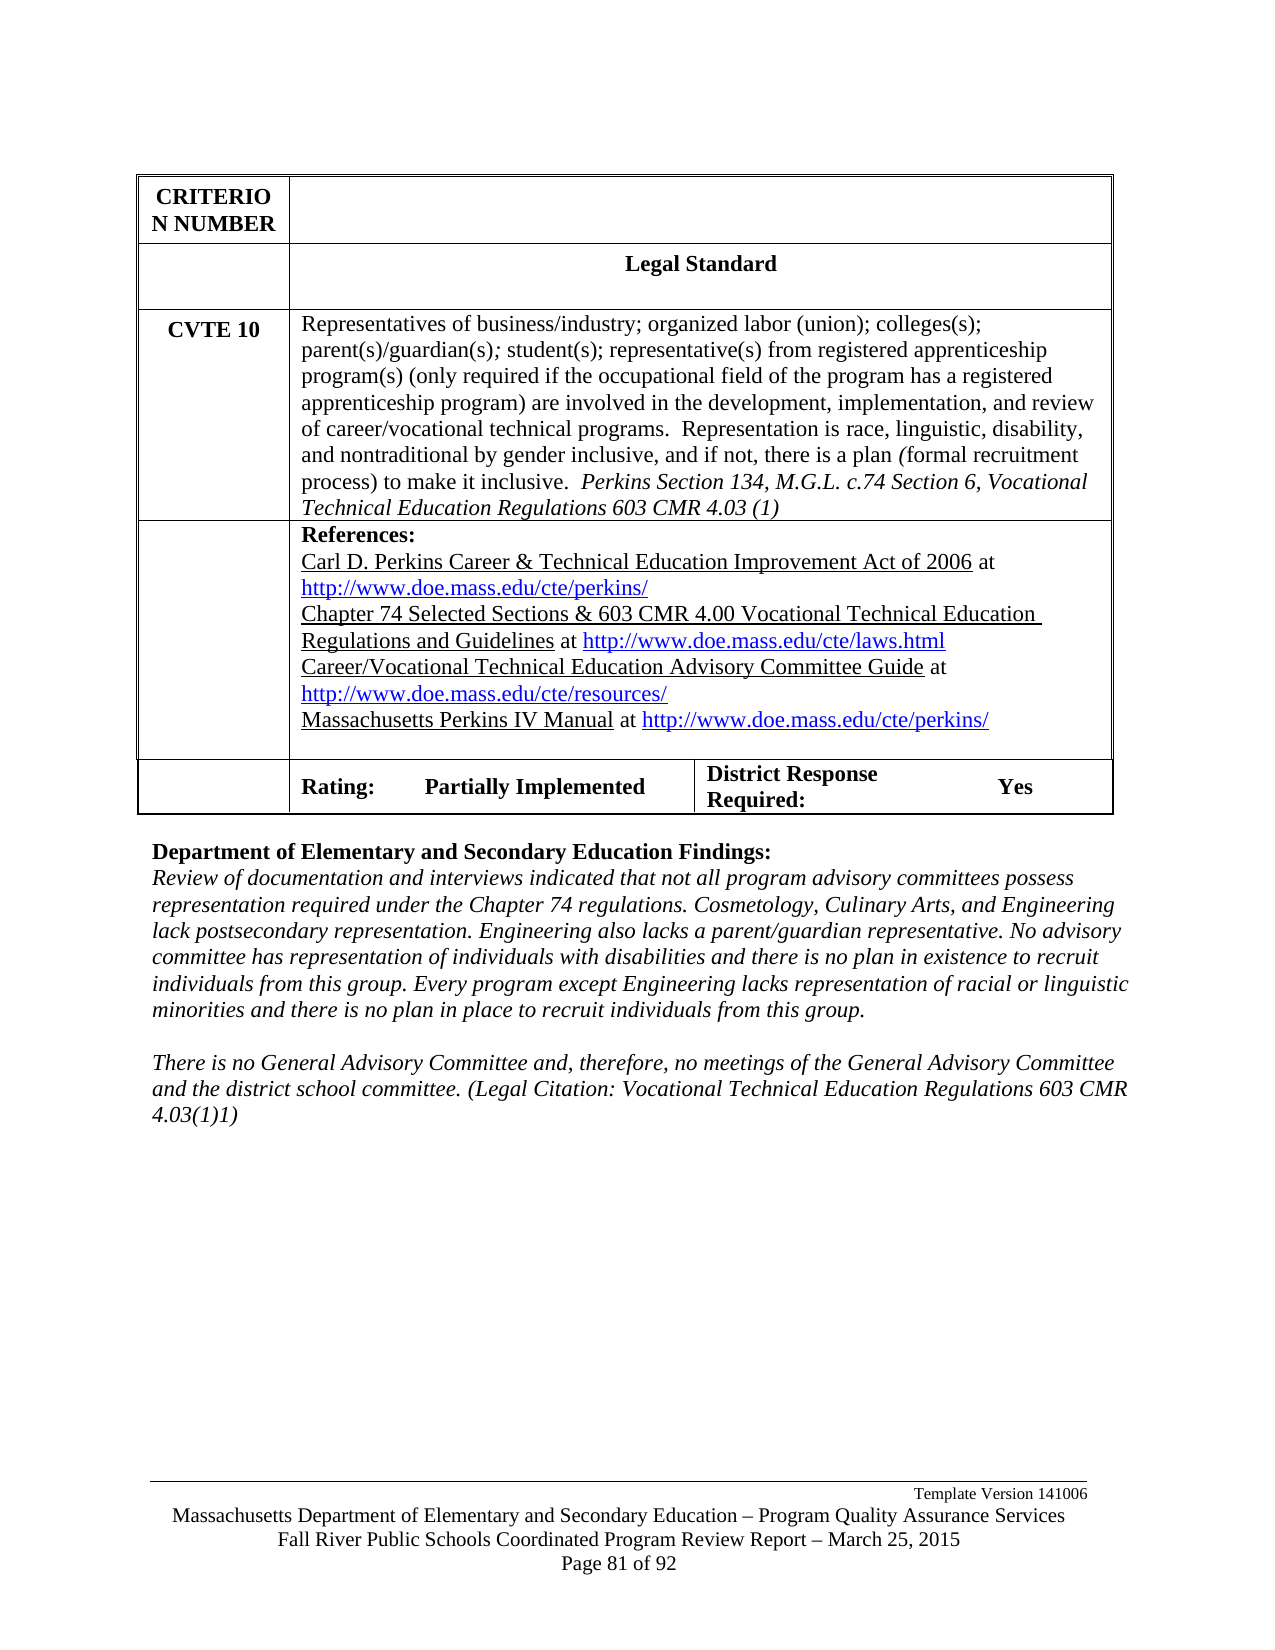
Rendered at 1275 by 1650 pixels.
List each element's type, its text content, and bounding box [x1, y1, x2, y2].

table_cell [139, 244, 289, 308]
table_cell District Response Required: [695, 760, 985, 812]
table_header CRITERION NUMBER [139, 177, 289, 242]
table_cell Legal Standard [290, 244, 1111, 308]
table_header Department of Elementary and Secondary Education Findings: [141, 838, 1144, 864]
table_cell [139, 760, 289, 812]
table_header [290, 177, 1111, 242]
table_cell Partially Implemented [413, 760, 694, 812]
table_cell CVTE 10 [139, 310, 289, 520]
table_cell Yes [985, 760, 1112, 812]
table_cell References: Carl D. Perkins Career & Technical Education Improvement Act of 2006 at http://www.doe.mass.edu/cte/perkins/ Chapter 74 Selected Sections & 603 CMR 4.00 Vocational Technical Education Regulations and Guidelines at http://www.doe.mass.edu/cte/laws.html Career/Vocational Technical Education Advisory Committee Guide at http://www.doe.mass.edu/cte/resources/ Massachusetts Perkins IV Manual at http://www.doe.mass.edu/cte/perkins/ [290, 521, 1111, 759]
table_cell Representatives of business/industry; organized labor (union); colleges(s); parent(s)/guardian(s); student(s); representative(s) from registered apprenticeship program(s) (only required if the occupational field of the program has a registered apprenticeship program) are involved in the development, implementation, and review of career/vocational technical programs. Representation is race, linguistic, disability, and nontraditional by gender inclusive, and if not, there is a plan (formal recruitment process) to make it inclusive. Perkins Section 134, M.G.L. c.74 Section 6, Vocational Technical Education Regulations 603 CMR 4.03 (1) [290, 310, 1111, 520]
table_cell Rating: [290, 760, 413, 812]
table_cell Review of documentation and interviews indicated that not all program advisory committees possess representation required under the Chapter 74 regulations. Cosmetology, Culinary Arts, and Engineering lack postsecondary representation. Engineering also lacks a parent/guardian representative. No advisory committee has representation of individuals with disabilities and there is no plan in existence to recruit individuals from this group. Every program except Engineering lacks representation of racial or linguistic minorities and there is no plan in place to recruit individuals from this group. There is no General Advisory Committee and, therefore, no meetings of the General Advisory Committee and the district school committee. (Legal Citation: Vocational Technical Education Regulations 603 CMR 4.03(1)1) [141, 864, 1144, 1154]
table_cell [139, 521, 289, 759]
